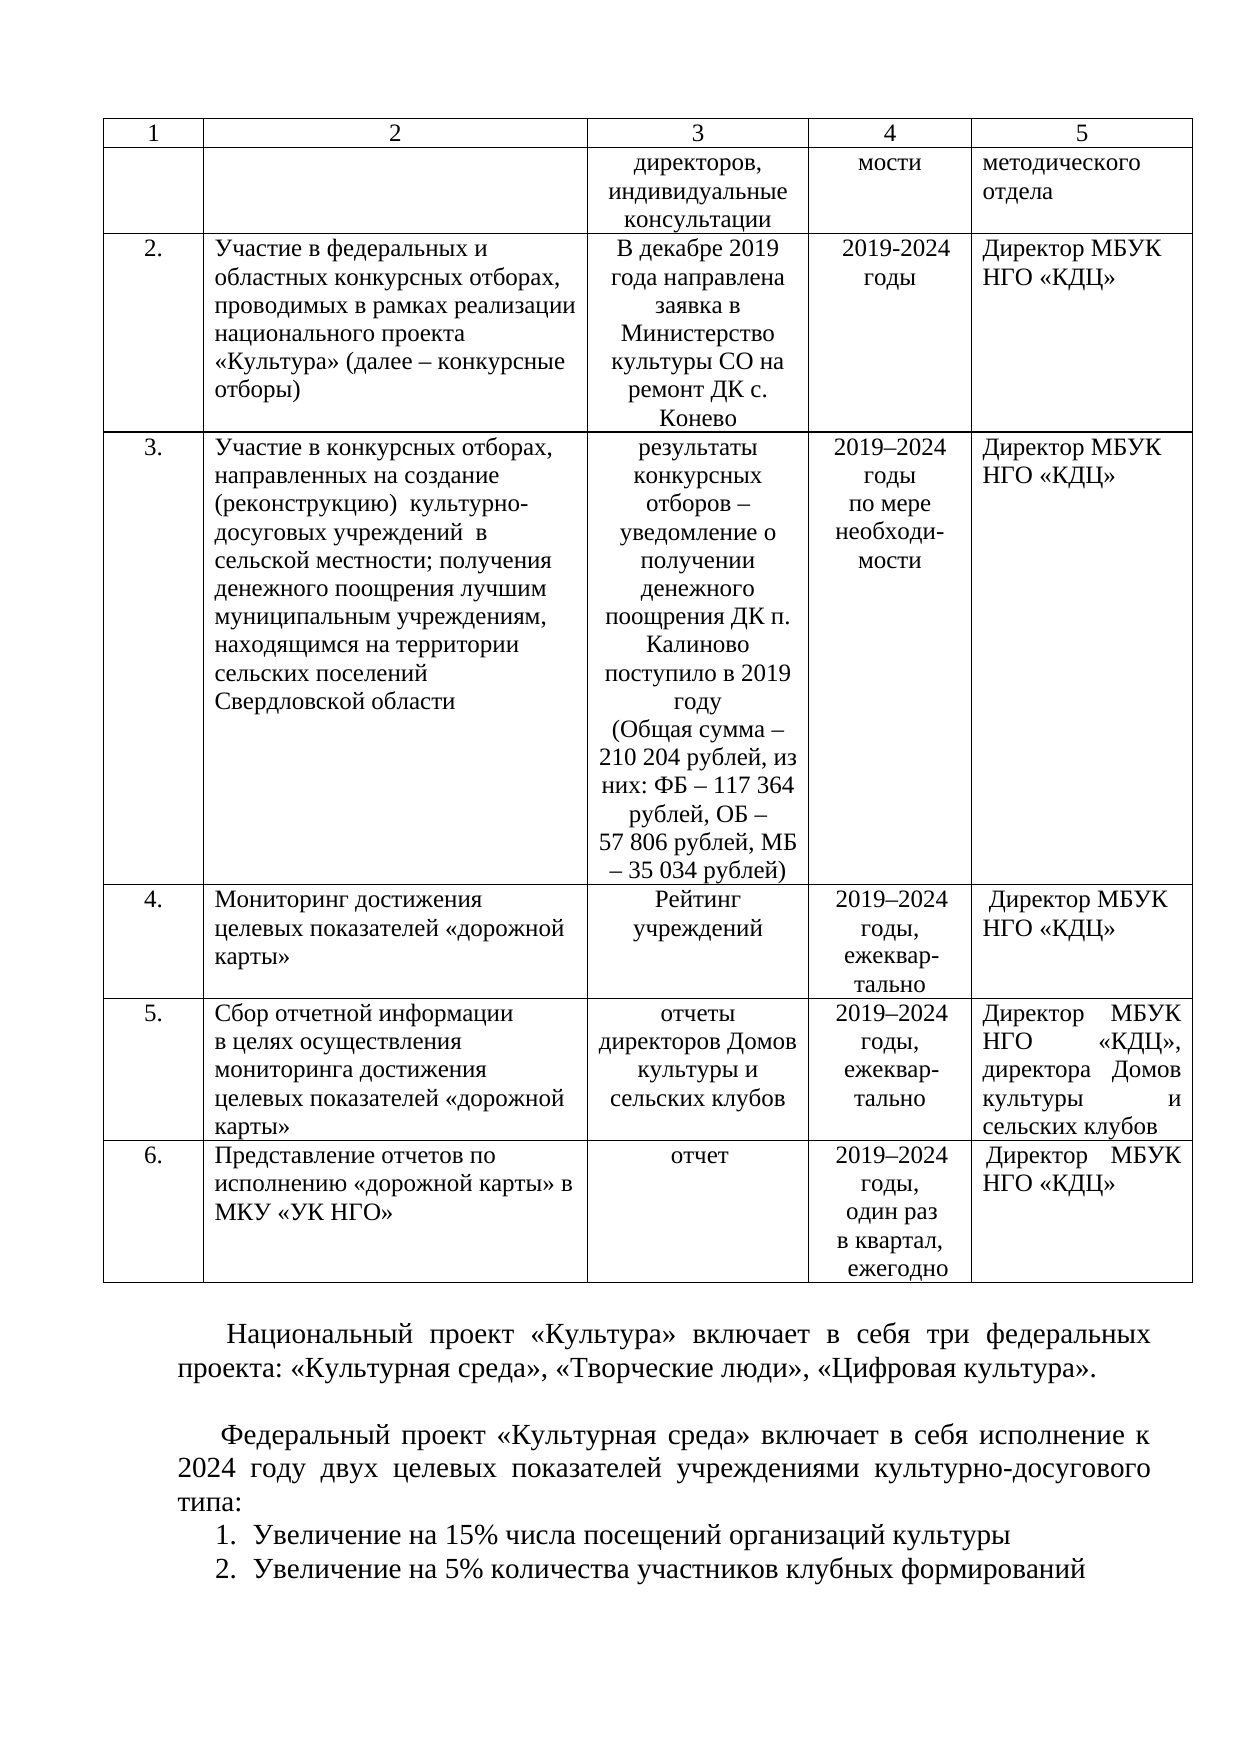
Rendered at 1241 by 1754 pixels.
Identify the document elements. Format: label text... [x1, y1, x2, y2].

text Национальный проект «Культура» включает в себя три федеральных проекта: «Культурная среда», «Творческие люди», «Цифровая культура». [177, 1316, 1152, 1383]
table_cell Директор МБУК НГО «КДЦ» [972, 885, 1192, 998]
table_cell Рейтинг учреждений [588, 885, 808, 998]
table_cell 1. [104, 148, 203, 233]
table_header 1 [104, 119, 203, 147]
table_cell 6. [104, 1141, 203, 1282]
table_cell Мониторинг достижения целевых показателей «дорожной карты» [204, 885, 587, 998]
table_cell 2019–2024 годы, один раз в квартал, ежегодно [809, 1141, 971, 1282]
table_cell 2019-2024 годы [809, 234, 971, 431]
table_cell Директор МБУК НГО «КДЦ» [972, 433, 1192, 884]
table_cell Участие в федеральных и областных конкурсных отборах, проводимых в рамках реализации национального проекта «Культура» (далее – конкурсные отборы) [204, 234, 587, 431]
table_cell 4. [104, 885, 203, 998]
table_cell 2019–2024 годы, ежеквар-тально [809, 885, 971, 998]
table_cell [204, 148, 587, 233]
table_cell 3. [104, 433, 203, 884]
table_cell результаты конкурсных отборов – уведомление о получении денежного поощрения ДК п. Калиново поступило в 2019 году (Общая сумма – 210 204 рублей, из них: ФБ – 117 364 рублей, ОБ – 57 806 рублей, МБ – 35 034 рублей) [588, 433, 808, 884]
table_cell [588, 148, 808, 233]
table_cell 5. [104, 999, 203, 1140]
table_cell отчет [588, 1141, 808, 1282]
table_header 3 [588, 119, 808, 147]
table_cell Участие в конкурсных отборах, направленных на создание (реконструкцию) культурно-досуговых учреждений в сельской местности; получения денежного поощрения лучшим муниципальным учреждениям, находящимся на территории сельских поселений Свердловской области [204, 433, 587, 884]
list Увеличение на 15% числа посещений организаций культуры [215, 1517, 1152, 1551]
table_cell Директор МБУК НГО «КДЦ» [972, 1141, 1192, 1282]
table_header 2 [204, 119, 587, 147]
table_cell 2. [104, 234, 203, 431]
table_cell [972, 148, 1192, 233]
table_header 5 [972, 119, 1192, 147]
text Федеральный проект «Культурная среда» включает в себя исполнение к 2024 году двух целевых показателей учреждениями культурно-досугового типа: [177, 1417, 1152, 1517]
table_header 4 [809, 119, 971, 147]
table_cell Сбор отчетной информации в целях осуществления мониторинга достижения целевых показателей «дорожной карты» [204, 999, 587, 1140]
table_cell 2019–2024 годы, ежеквар-тально [809, 999, 971, 1140]
table_cell Представление отчетов по исполнению «дорожной карты» в МКУ «УК НГО» [204, 1141, 587, 1282]
table_cell отчеты директоров Домов культуры и сельских клубов [588, 999, 808, 1140]
list Увеличение на 5% количества участников клубных формирований [215, 1551, 1152, 1584]
table_cell В декабре 2019 года направлена заявка в Министерство культуры СО на ремонт ДК с. Конево [588, 234, 808, 431]
table_cell Директор МБУК НГО «КДЦ» [972, 234, 1192, 431]
table_cell 2019-2024 годы, по мере необходи-мости [809, 148, 971, 233]
table_cell Директор МБУК НГО «КДЦ», директора Домов культуры и сельских клубов [972, 999, 1192, 1140]
table_cell 2019–2024 годы по мере необходи-мости [809, 433, 971, 884]
